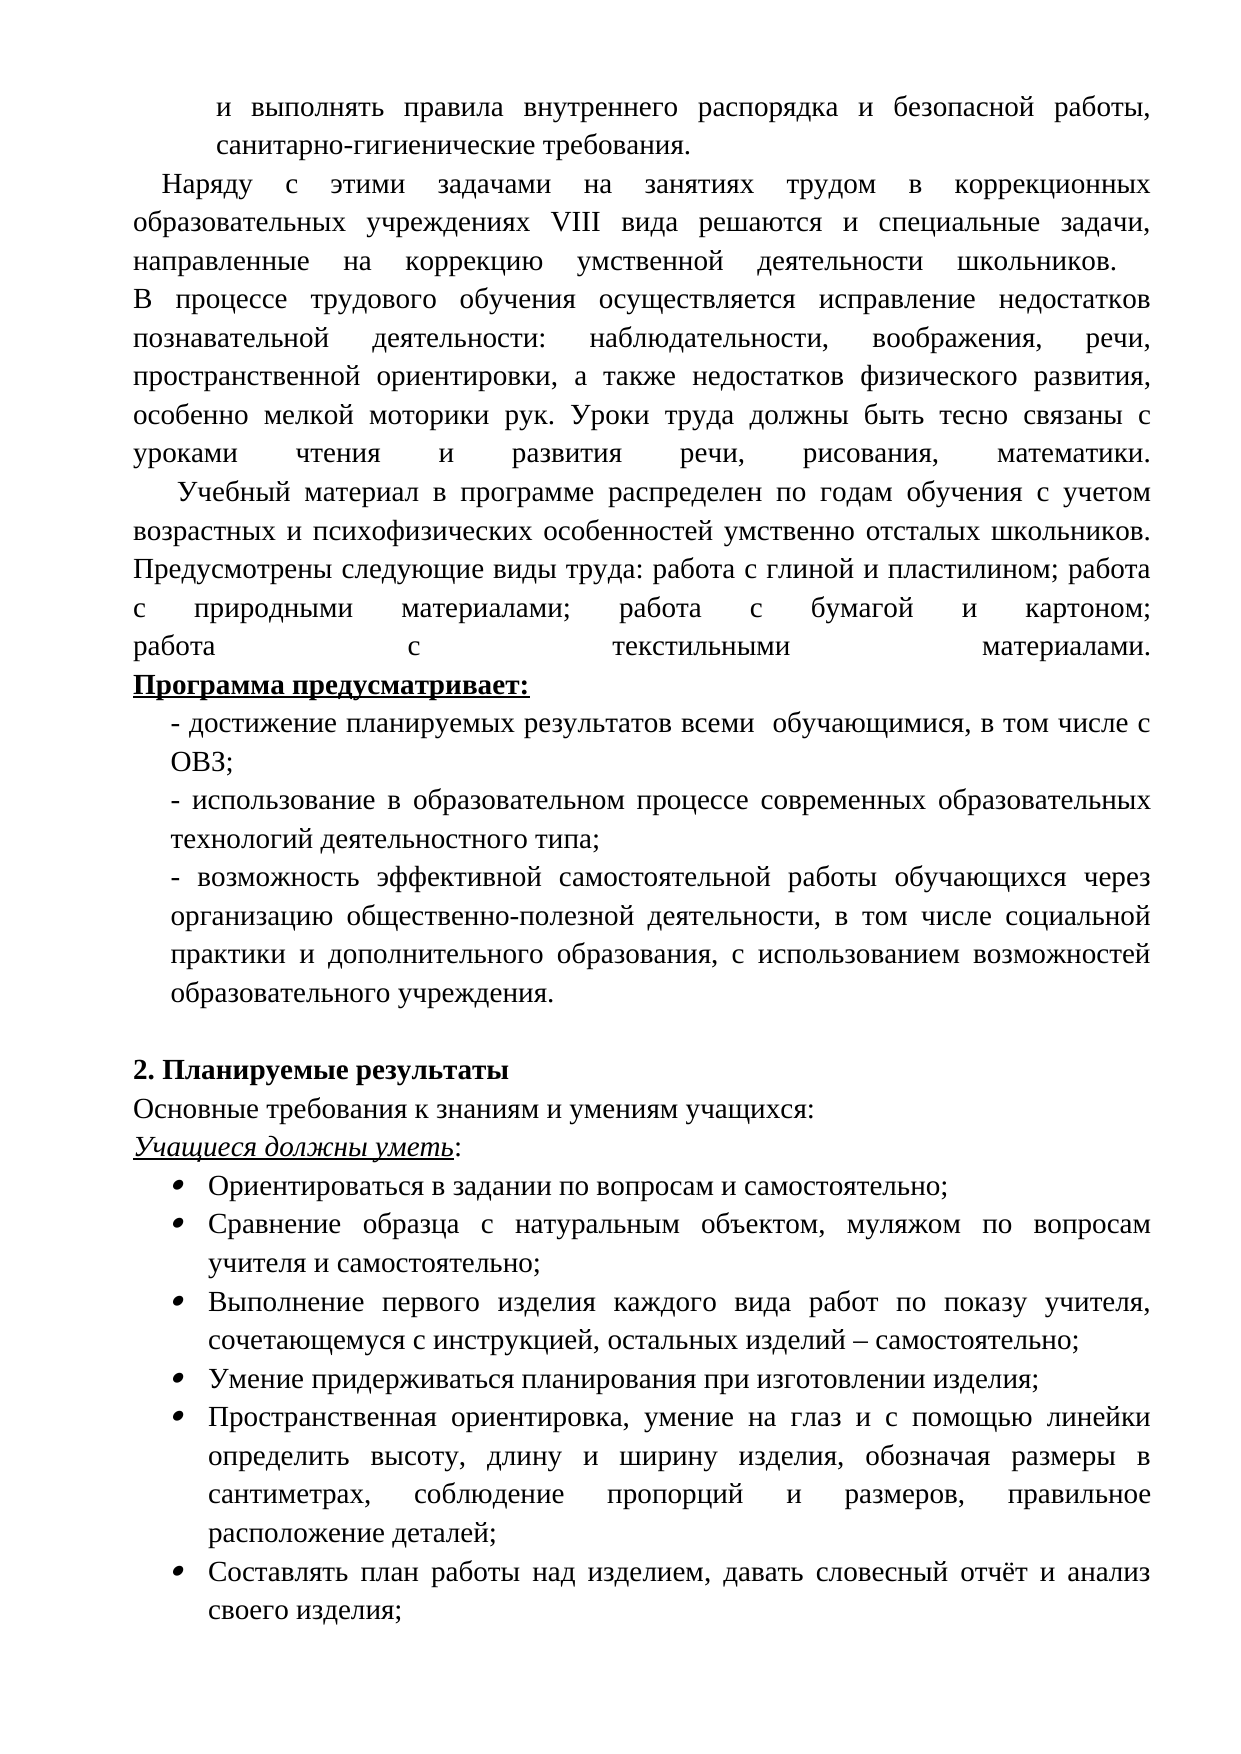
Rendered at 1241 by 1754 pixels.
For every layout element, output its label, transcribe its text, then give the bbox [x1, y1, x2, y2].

list Умение придерживаться планирования при изготовлении изделия; [170, 1361, 1152, 1394]
text Учащиеся должны уметь: [133, 1129, 1152, 1163]
list Составлять план работы над изделием, давать словесный отчёт и анализ своего изделия; [170, 1554, 1152, 1626]
text Основные требования к знаниям и умениям учащихся: [133, 1091, 1152, 1124]
text Наряду с этими задачами на занятиях трудом в коррекционных образовательных учреждениях VIII вида решаются и специальные задачи, направленные на коррекцию умственной деятельности школьников. В процессе трудового обучения осуществляется исправление недостатков познавательной деятельности: наблюдательности, воображения, речи, пространственной ориентировки, а также недостатков физического развития, особенно мелкой моторики рук. Уроки труда должны быть тесно связаны с уроками чтения и развития речи, рисования, математики. Учебный материал в программе распределен по годам обучения с учетом возрастных и психофизических особенностей умственно отсталых школьников. Предусмотрены следующие виды труда: работа с глиной и пластилином; работа с природными материалами; работа с бумагой и картоном; работа с текстильными материалами. Программа предусматривает: [133, 166, 1152, 700]
list Ориентироваться в задании по вопросам и самостоятельно; [170, 1168, 1152, 1201]
text - достижение планируемых результатов всеми обучающимися, в том числе с ОВЗ; [170, 705, 1152, 777]
list Сравнение образца с натуральным объектом, муляжом по вопросам учителя и самостоятельно; [170, 1206, 1152, 1279]
text - возможность эффективной самостоятельной работы обучающихся через организацию общественно-полезной деятельности, в том числе социальной практики и дополнительного образования, с использованием возможностей образовательного учреждения. [170, 859, 1152, 1009]
list Выполнение первого изделия каждого вида работ по показу учителя, сочетающемуся с инструкцией, остальных изделий – самостоятельно; [170, 1284, 1152, 1356]
text - использование в образовательном процессе современных образовательных технологий деятельностного типа; [170, 782, 1152, 854]
text 2. Планируемые результаты [133, 1052, 1152, 1086]
list Пространственная ориентировка, умение на глаз и с помощью линейки определить высоту, длину и ширину изделия, обозначая размеры в сантиметрах, соблюдение пропорций и размеров, правильное расположение деталей; [170, 1399, 1152, 1549]
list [178, 89, 1152, 161]
